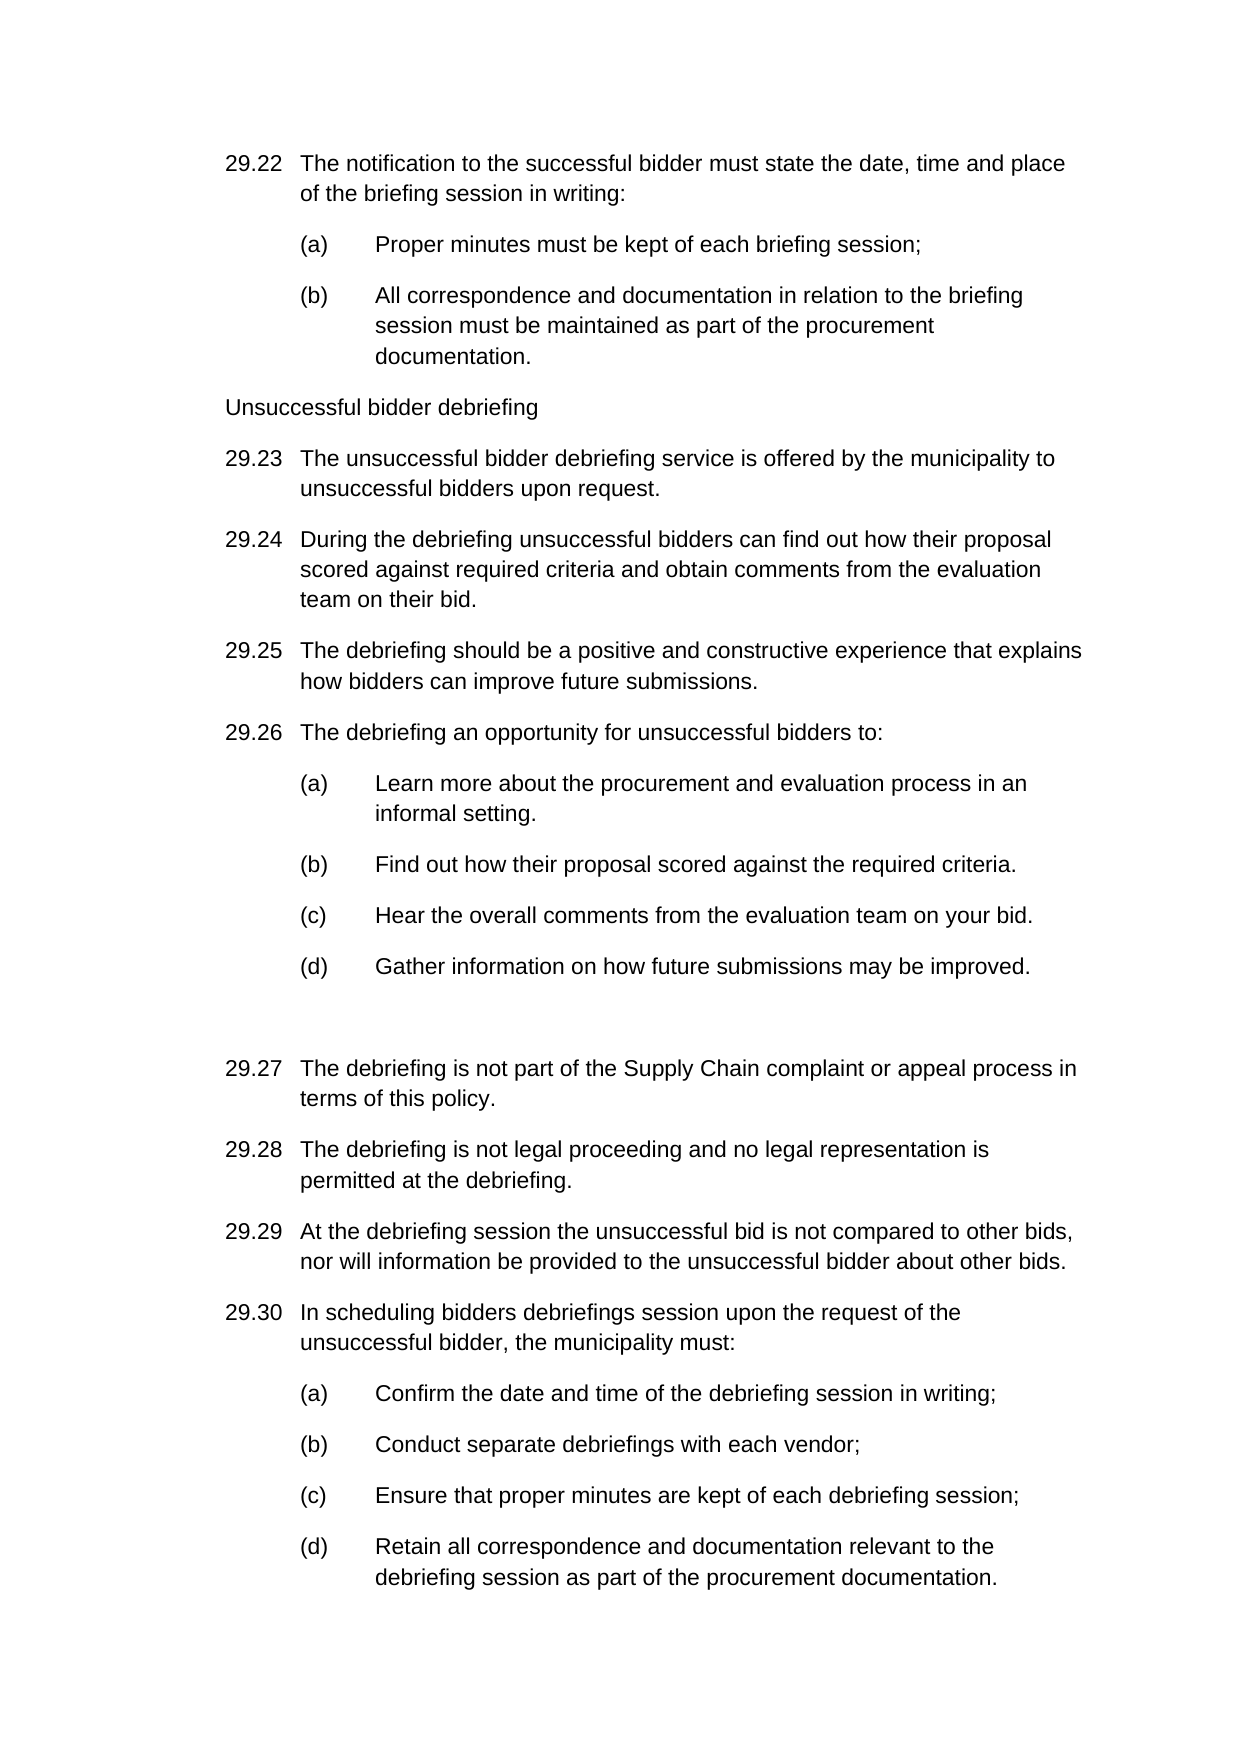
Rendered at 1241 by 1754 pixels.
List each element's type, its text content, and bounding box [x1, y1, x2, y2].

text 29.26 The debriefing an opportunity for unsuccessful bidders to: [225, 719, 1090, 745]
text Unsuccessful bidder debriefing [150, 394, 1090, 420]
text 29.28 The debriefing is not legal proceeding and no legal representation is permitted at the debriefing. [225, 1136, 1090, 1193]
text (a) Proper minutes must be kept of each briefing session; [300, 231, 1090, 258]
text 29.22 The notification to the successful bidder must state the date, time and place of the briefing session in writing: [225, 150, 1090, 207]
text (b) Find out how their proposal scored against the required criteria. [300, 851, 1090, 877]
text 29.27 The debriefing is not part of the Supply Chain complaint or appeal process in terms of this policy. [225, 1055, 1090, 1112]
text 29.29 At the debriefing session the unsuccessful bid is not compared to other bids, nor will information be provided to the unsuccessful bidder about other bids. [225, 1218, 1090, 1274]
text (a) Confirm the date and time of the debriefing session in writing; [300, 1380, 1090, 1407]
text (c) Hear the overall comments from the evaluation team on your bid. [300, 902, 1090, 928]
text (d) Retain all correspondence and documentation relevant to the debriefing session as part of the procurement documentation. [300, 1533, 1090, 1590]
text (c) Ensure that proper minutes are kept of each debriefing session; [300, 1482, 1090, 1509]
text 29.30 In scheduling bidders debriefings session upon the request of the unsuccessful bidder, the municipality must: [225, 1299, 1090, 1356]
text 29.25 The debriefing should be a positive and constructive experience that explains how bidders can improve future submissions. [225, 637, 1090, 694]
text (b) Conduct separate debriefings with each vendor; [300, 1431, 1090, 1458]
text (a) Learn more about the procurement and evaluation process in an informal setting. [300, 770, 1090, 826]
text (d) Gather information on how future submissions may be improved. [300, 953, 1090, 979]
text 29.24 During the debriefing unsuccessful bidders can find out how their proposal scored against required criteria and obtain comments from the evaluation team on their bid. [225, 526, 1090, 613]
text (b) All correspondence and documentation in relation to the briefing session must be maintained as part of the procurement documentation. [300, 282, 1090, 369]
text 29.23 The unsuccessful bidder debriefing service is offered by the municipality to unsuccessful bidders upon request. [225, 445, 1090, 501]
